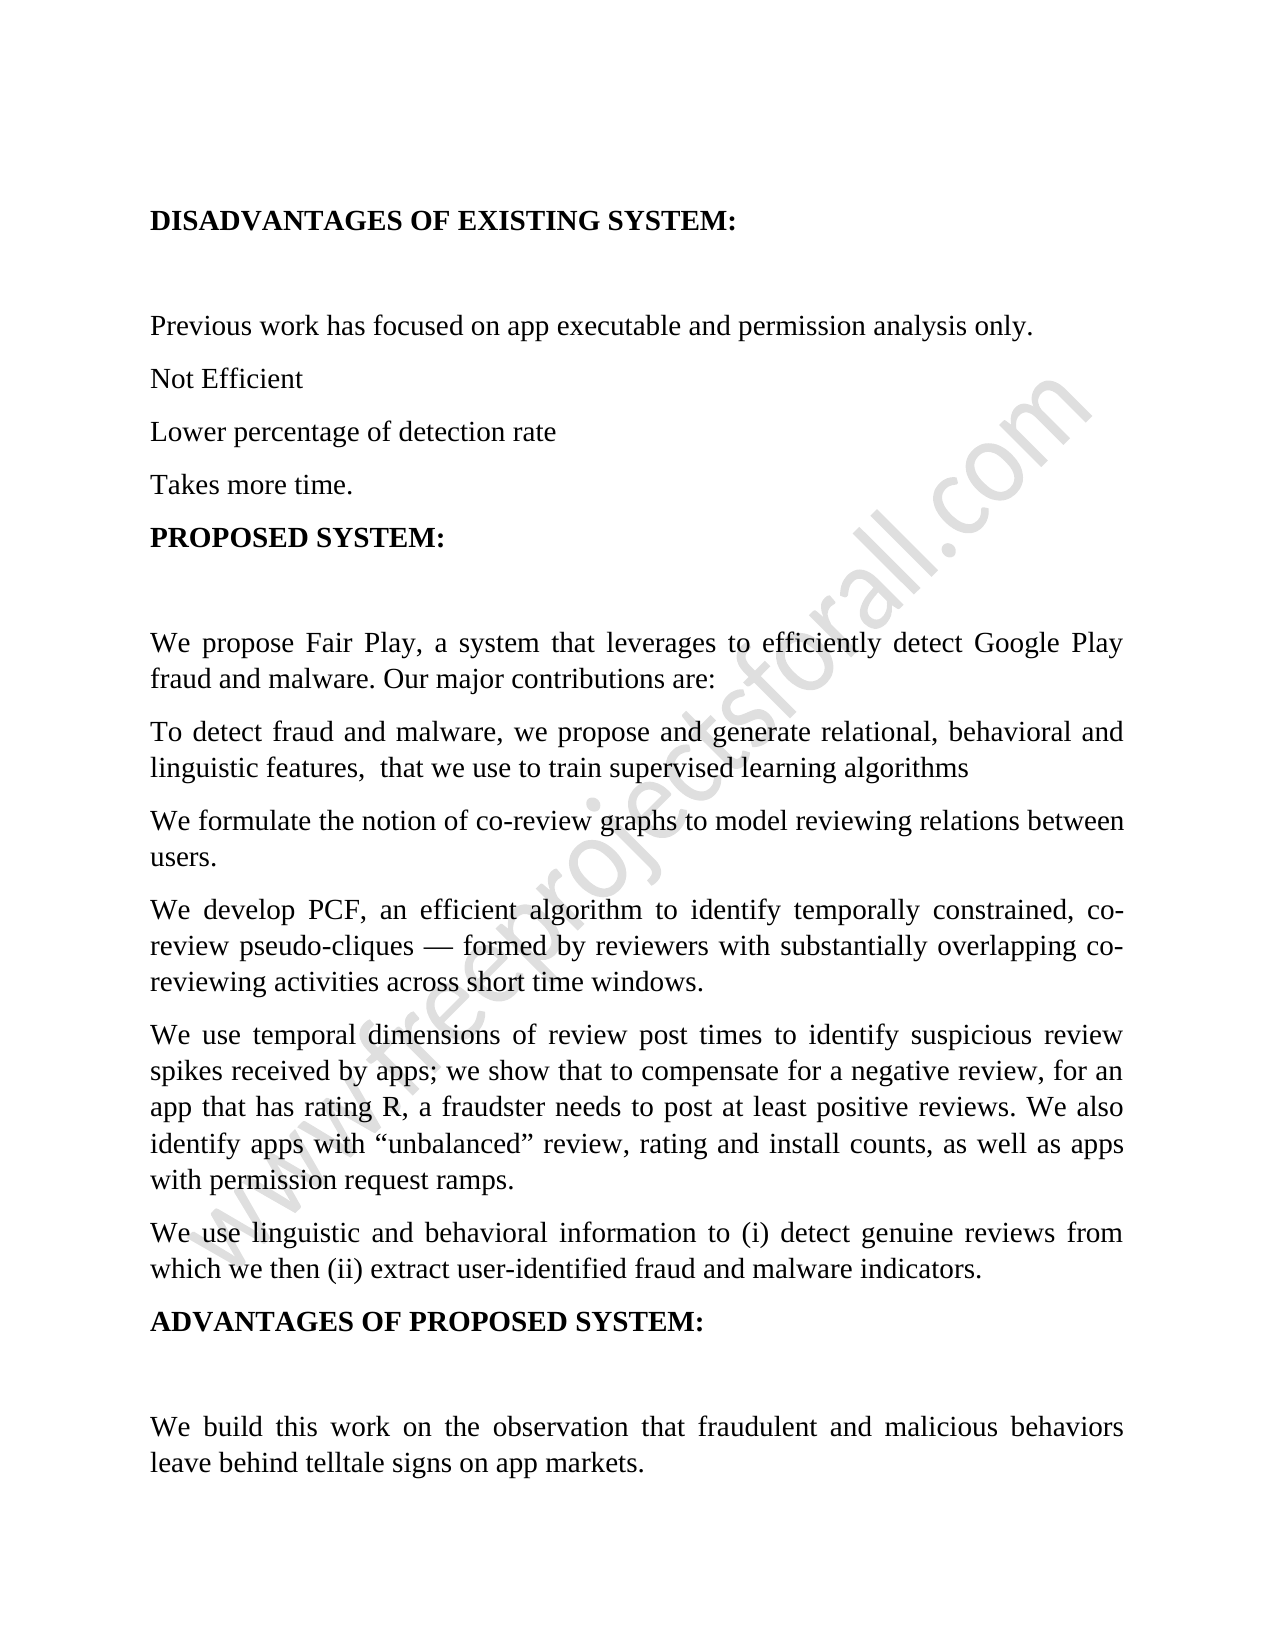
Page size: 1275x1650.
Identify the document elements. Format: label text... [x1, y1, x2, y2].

text To detect fraud and malware, we propose and generate relational, behavioral and linguistic features, that we use to train supervised learning algorithms [150, 714, 1125, 784]
text We use temporal dimensions of review post times to identify suspicious review spikes received by apps; we show that to compensate for a negative review, for an app that has rating R, a fraudster needs to post at least positive reviews. We also identify apps with “unbalanced” review, rating and install counts, as well as apps with permission request ramps. [150, 1017, 1125, 1195]
text PROPOSED SYSTEM: [150, 520, 1125, 553]
text Takes more time. [150, 467, 1125, 500]
text We propose Fair Play, a system that leverages to efficiently detect Google Play fraud and malware. Our major contributions are: [150, 625, 1125, 695]
text We develop PCF, an efficient algorithm to identify temporally constrained, co-review pseudo-cliques — formed by reviewers with substantially overlapping co-reviewing activities across short time windows. [150, 892, 1125, 998]
text Not Efficient [150, 361, 1125, 395]
text We formulate the notion of co-review graphs to model reviewing relations between users. [150, 803, 1125, 873]
text Previous work has focused on app executable and permission analysis only. [150, 308, 1125, 342]
text Lower percentage of detection rate [150, 414, 1125, 448]
text We use linguistic and behavioral information to (i) detect genuine reviews from which we then (ii) extract user-identified fraud and malware indicators. [150, 1215, 1125, 1284]
text ADVANTAGES OF PROPOSED SYSTEM: [150, 1304, 1125, 1337]
text DISADVANTAGES OF EXISTING SYSTEM: [150, 203, 1125, 236]
text We build this work on the observation that fraudulent and malicious behaviors leave behind telltale signs on app markets. [150, 1409, 1125, 1479]
